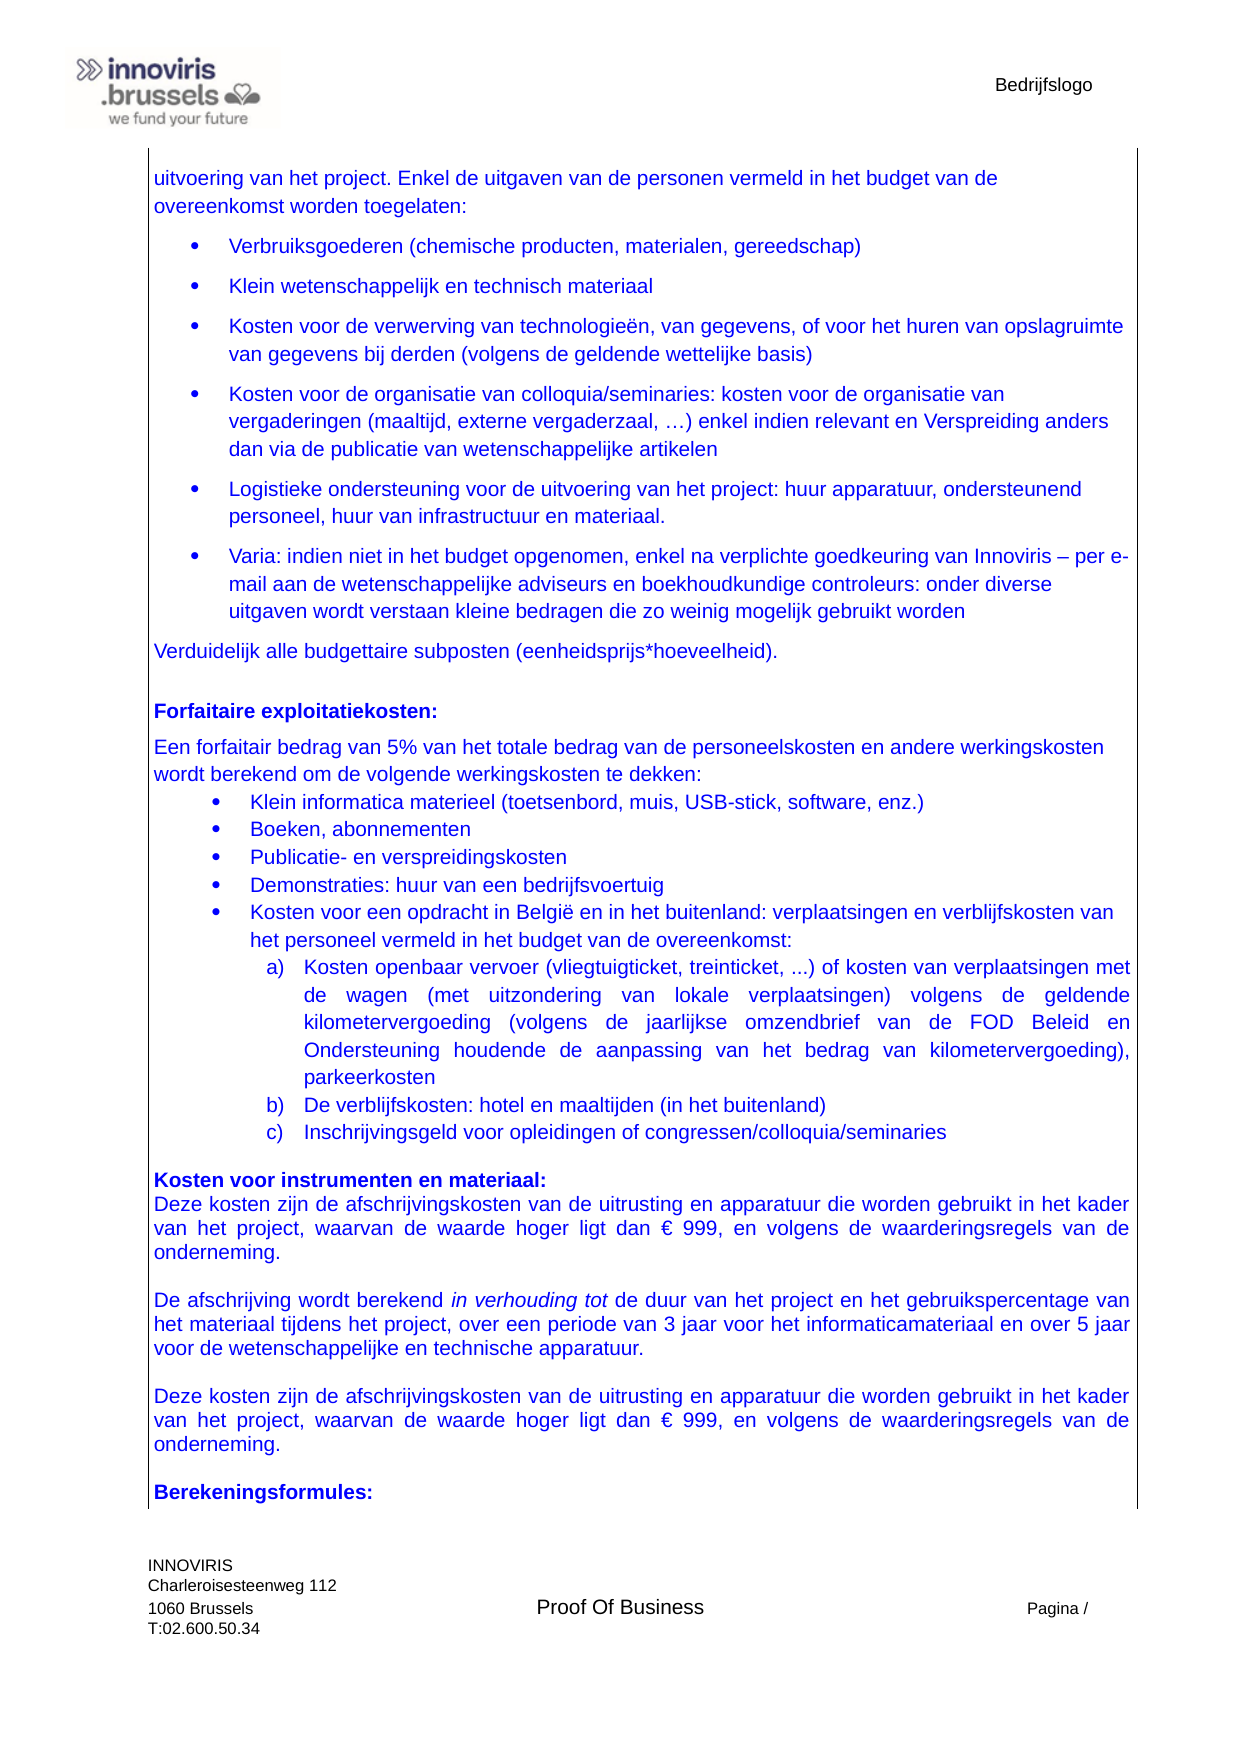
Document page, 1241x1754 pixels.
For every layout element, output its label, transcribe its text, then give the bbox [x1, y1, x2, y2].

picture [65, 47, 282, 147]
